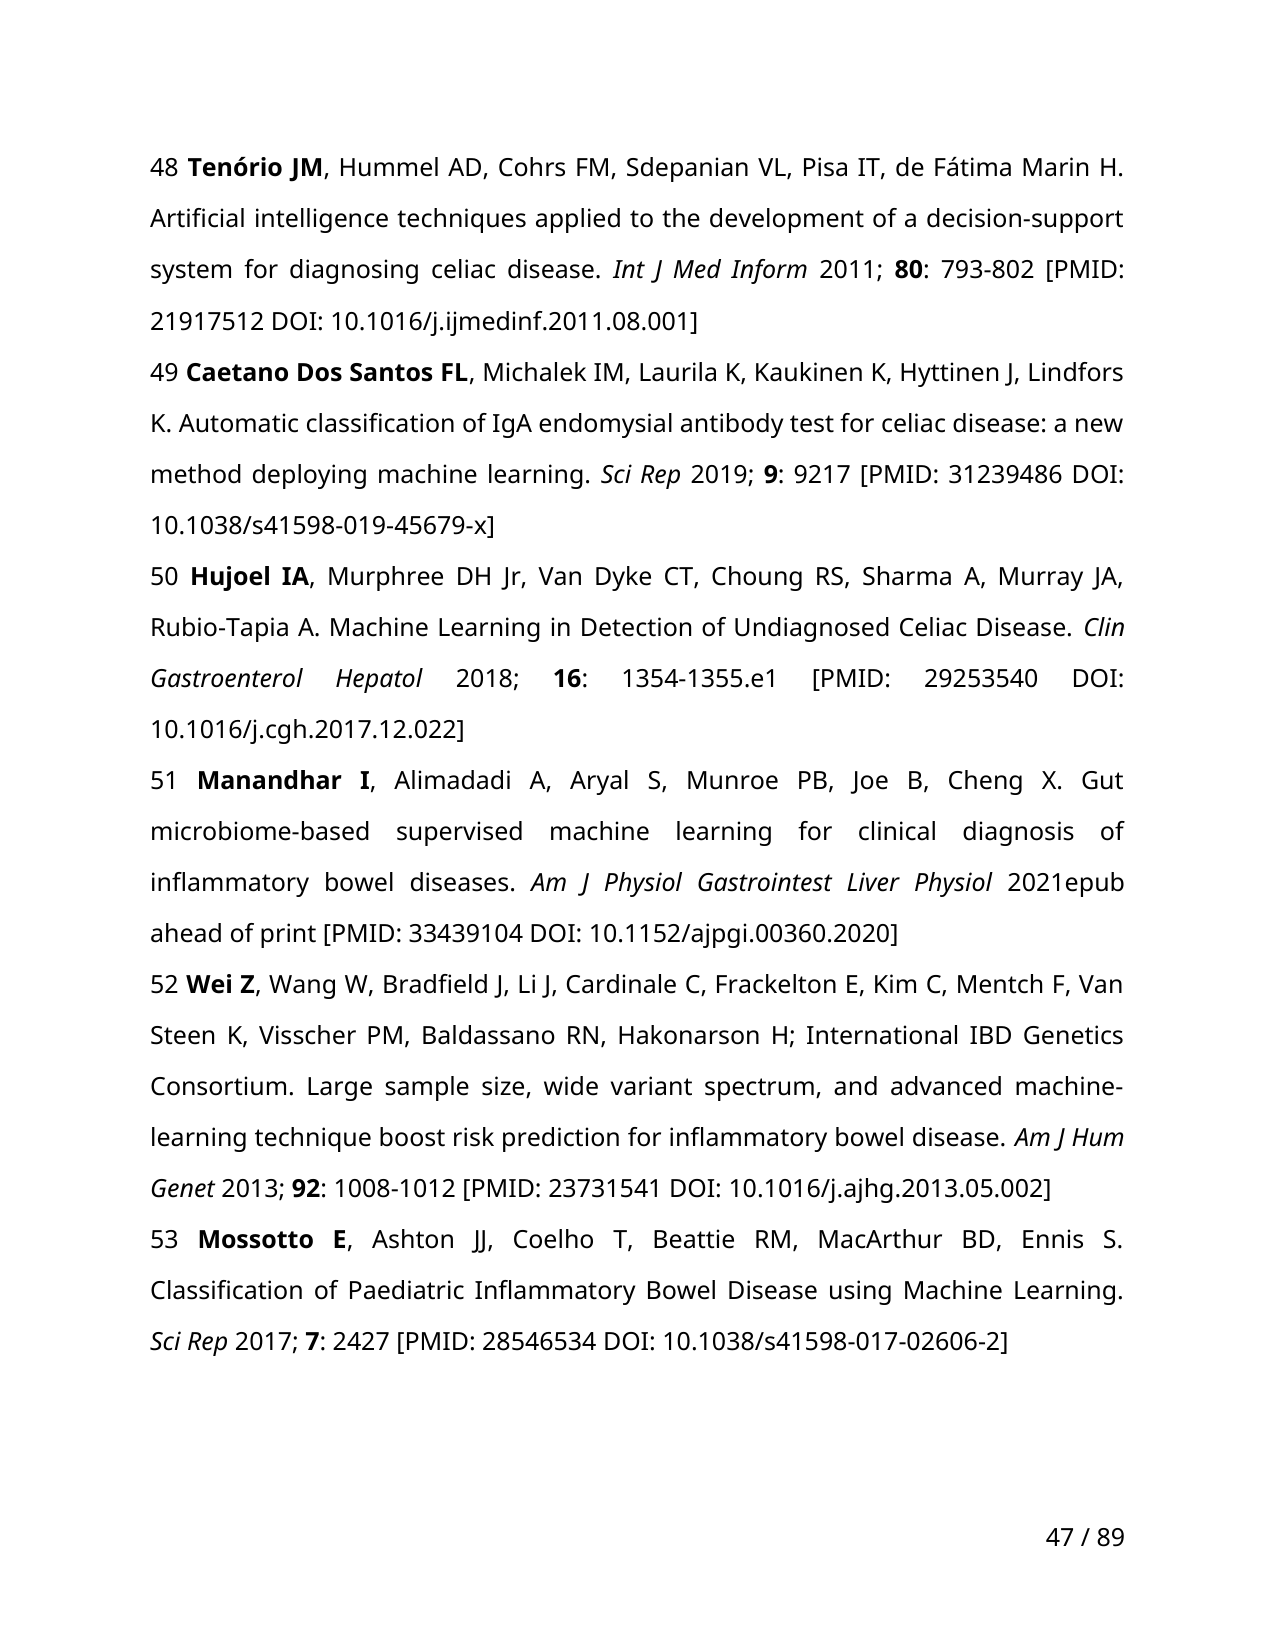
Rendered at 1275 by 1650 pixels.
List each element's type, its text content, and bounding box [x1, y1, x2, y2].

text 49 Caetano Dos Santos FL, Michalek IM, Laurila K, Kaukinen K, Hyttinen J, Lindfors K. Automatic classification of IgA endomysial antibody test for celiac disease: a new method deploying machine learning. Sci Rep 2019; 9: 9217 [PMID: 31239486 DOI: 10.1038/s41598-019-45679-x] [150, 354, 1125, 541]
text 50 Hujoel IA, Murphree DH Jr, Van Dyke CT, Choung RS, Sharma A, Murray JA, Rubio-Tapia A. Machine Learning in Detection of Undiagnosed Celiac Disease. Clin Gastroenterol Hepatol 2018; 16: 1354-1355.e1 [PMID: 29253540 DOI: 10.1016/j.cgh.2017.12.022] [150, 558, 1125, 746]
text 53 Mossotto E, Ashton JJ, Coelho T, Beattie RM, MacArthur BD, Ennis S. Classification of Paediatric Inflammatory Bowel Disease using Machine Learning. Sci Rep 2017; 7: 2427 [PMID: 28546534 DOI: 10.1038/s41598-017-02606-2] [150, 1222, 1125, 1358]
text 51 Manandhar I, Alimadadi A, Aryal S, Munroe PB, Joe B, Cheng X. Gut microbiome-based supervised machine learning for clinical diagnosis of inflammatory bowel diseases. Am J Physiol Gastrointest Liver Physiol 2021epub ahead of print [PMID: 33439104 DOI: 10.1152/ajpgi.00360.2020] [150, 762, 1125, 950]
text 48 Tenório JM, Hummel AD, Cohrs FM, Sdepanian VL, Pisa IT, de Fátima Marin H. Artificial intelligence techniques applied to the development of a decision-support system for diagnosing celiac disease. Int J Med Inform 2011; 80: 793-802 [PMID: 21917512 DOI: 10.1016/j.ijmedinf.2011.08.001] [150, 150, 1125, 337]
text 52 Wei Z, Wang W, Bradfield J, Li J, Cardinale C, Frackelton E, Kim C, Mentch F, Van Steen K, Visscher PM, Baldassano RN, Hakonarson H; International IBD Genetics Consortium. Large sample size, wide variant spectrum, and advanced machine-learning technique boost risk prediction for inflammatory bowel disease. Am J Hum Genet 2013; 92: 1008-1012 [PMID: 23731541 DOI: 10.1016/j.ajhg.2013.05.002] [150, 967, 1125, 1205]
